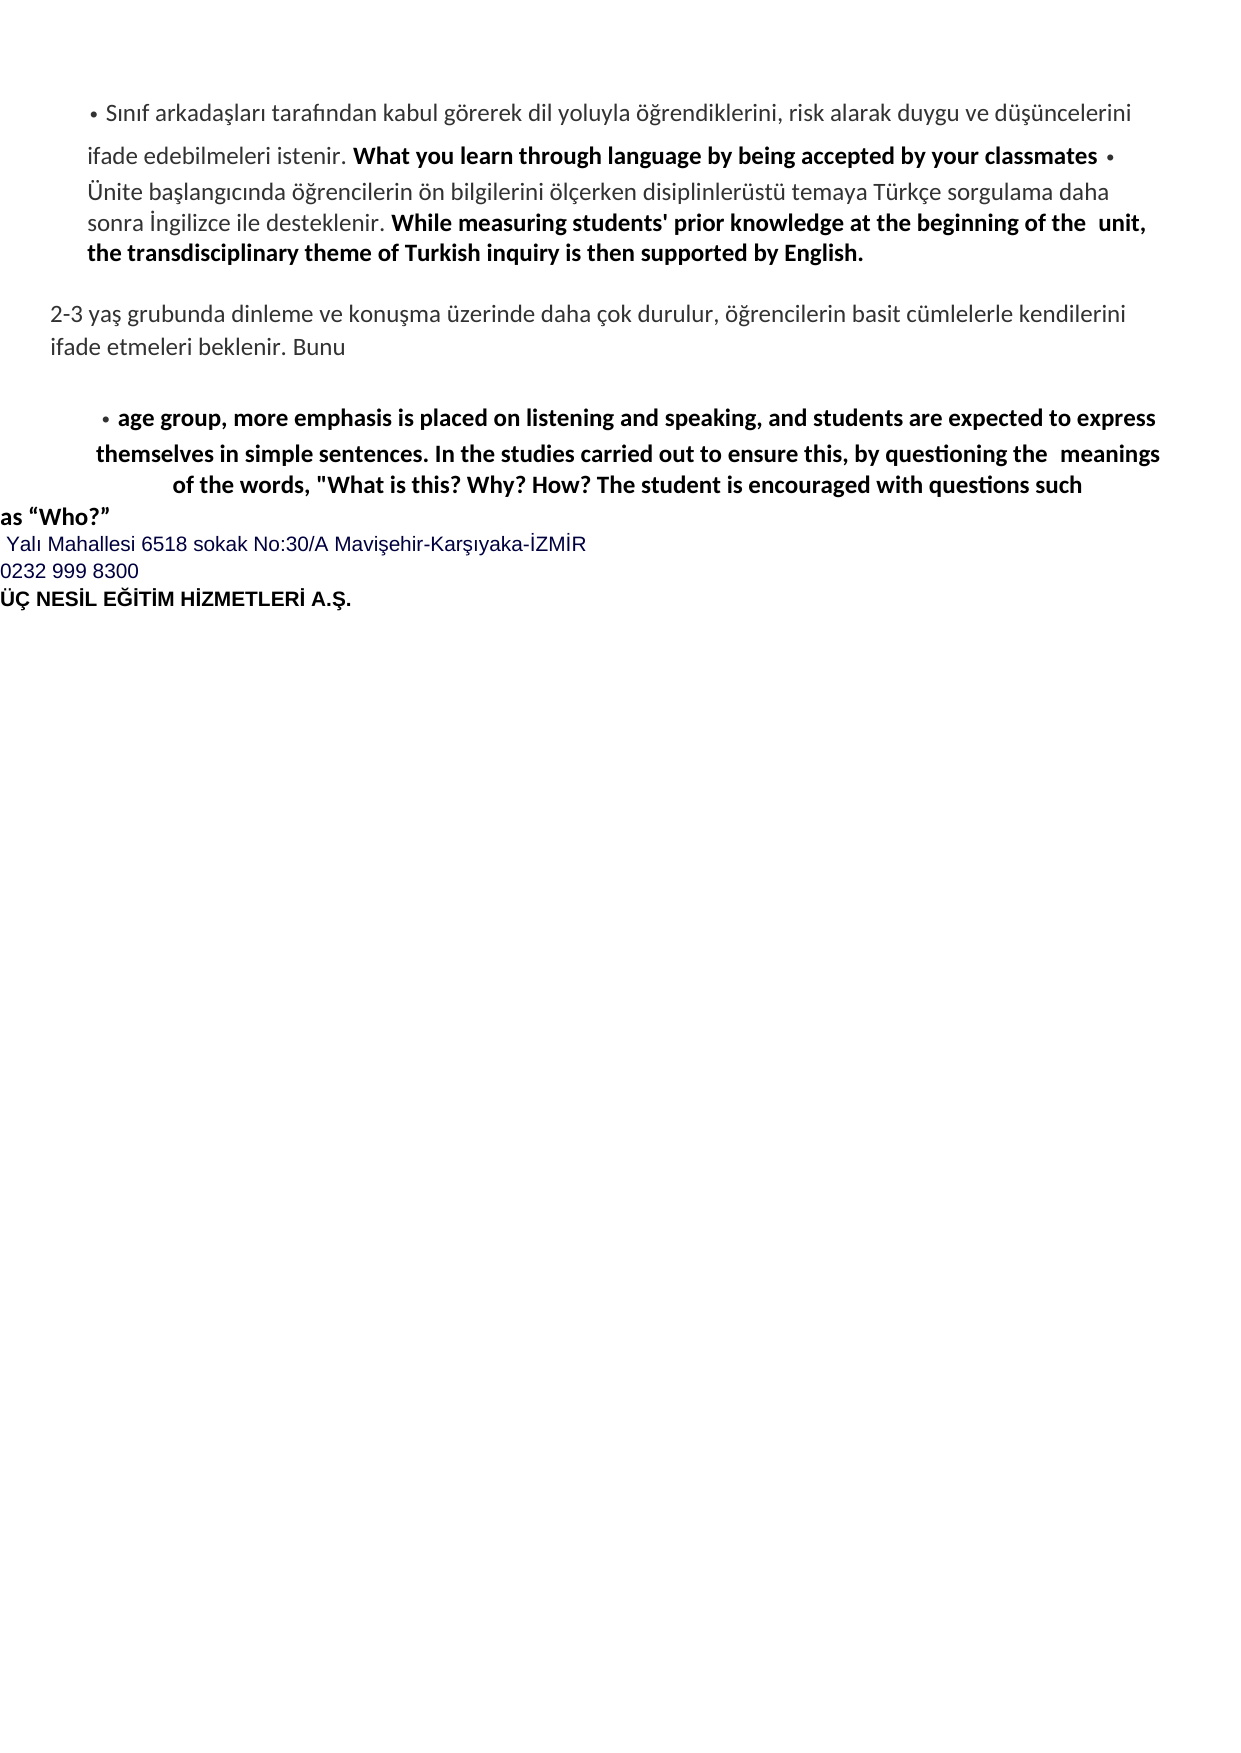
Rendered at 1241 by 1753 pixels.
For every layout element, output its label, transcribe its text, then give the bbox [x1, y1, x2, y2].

text ∙ Sınıf arkadaşları tarafından kabul görerek dil yoluyla öğrendiklerini, risk alarak duygu ve düşüncelerini ifade edebilmeleri istenir. What you learn through language by being accepted by your classmates ∙ Ünite başlangıcında öğrencilerin ön bilgilerini ölçerken disiplinlerüstü temaya Türkçe sorgulama daha sonra İngilizce ile desteklenir. While measuring students' prior knowledge at the beginning of the unit, the transdisciplinary theme of Turkish inquiry is then supported by English. [87, 90, 1156, 268]
text 2-3 yaş grubunda dinleme ve konuşma üzerinde daha çok durulur, öğrencilerin basit cümlelerle kendilerini ifade etmeleri beklenir. Bunu [50, 299, 1131, 362]
text Yalı Mahallesi 6518 sokak No:30/A Mavişehir-Karşıyaka-İZMİR 0232 999 8300 [0, 531, 596, 583]
text as “Who?” [0, 501, 596, 531]
text ÜÇ NESİL EĞİTİM HİZMETLERİ A.Ş. [0, 586, 596, 610]
text ∙ age group, more emphasis is placed on listening and speaking, and students are expected to express themselves in simple sentences. In the studies carried out to ensure this, by questioning the meanings of the words, "What is this? Why? How? The student is encouraged with questions such [87, 396, 1169, 500]
